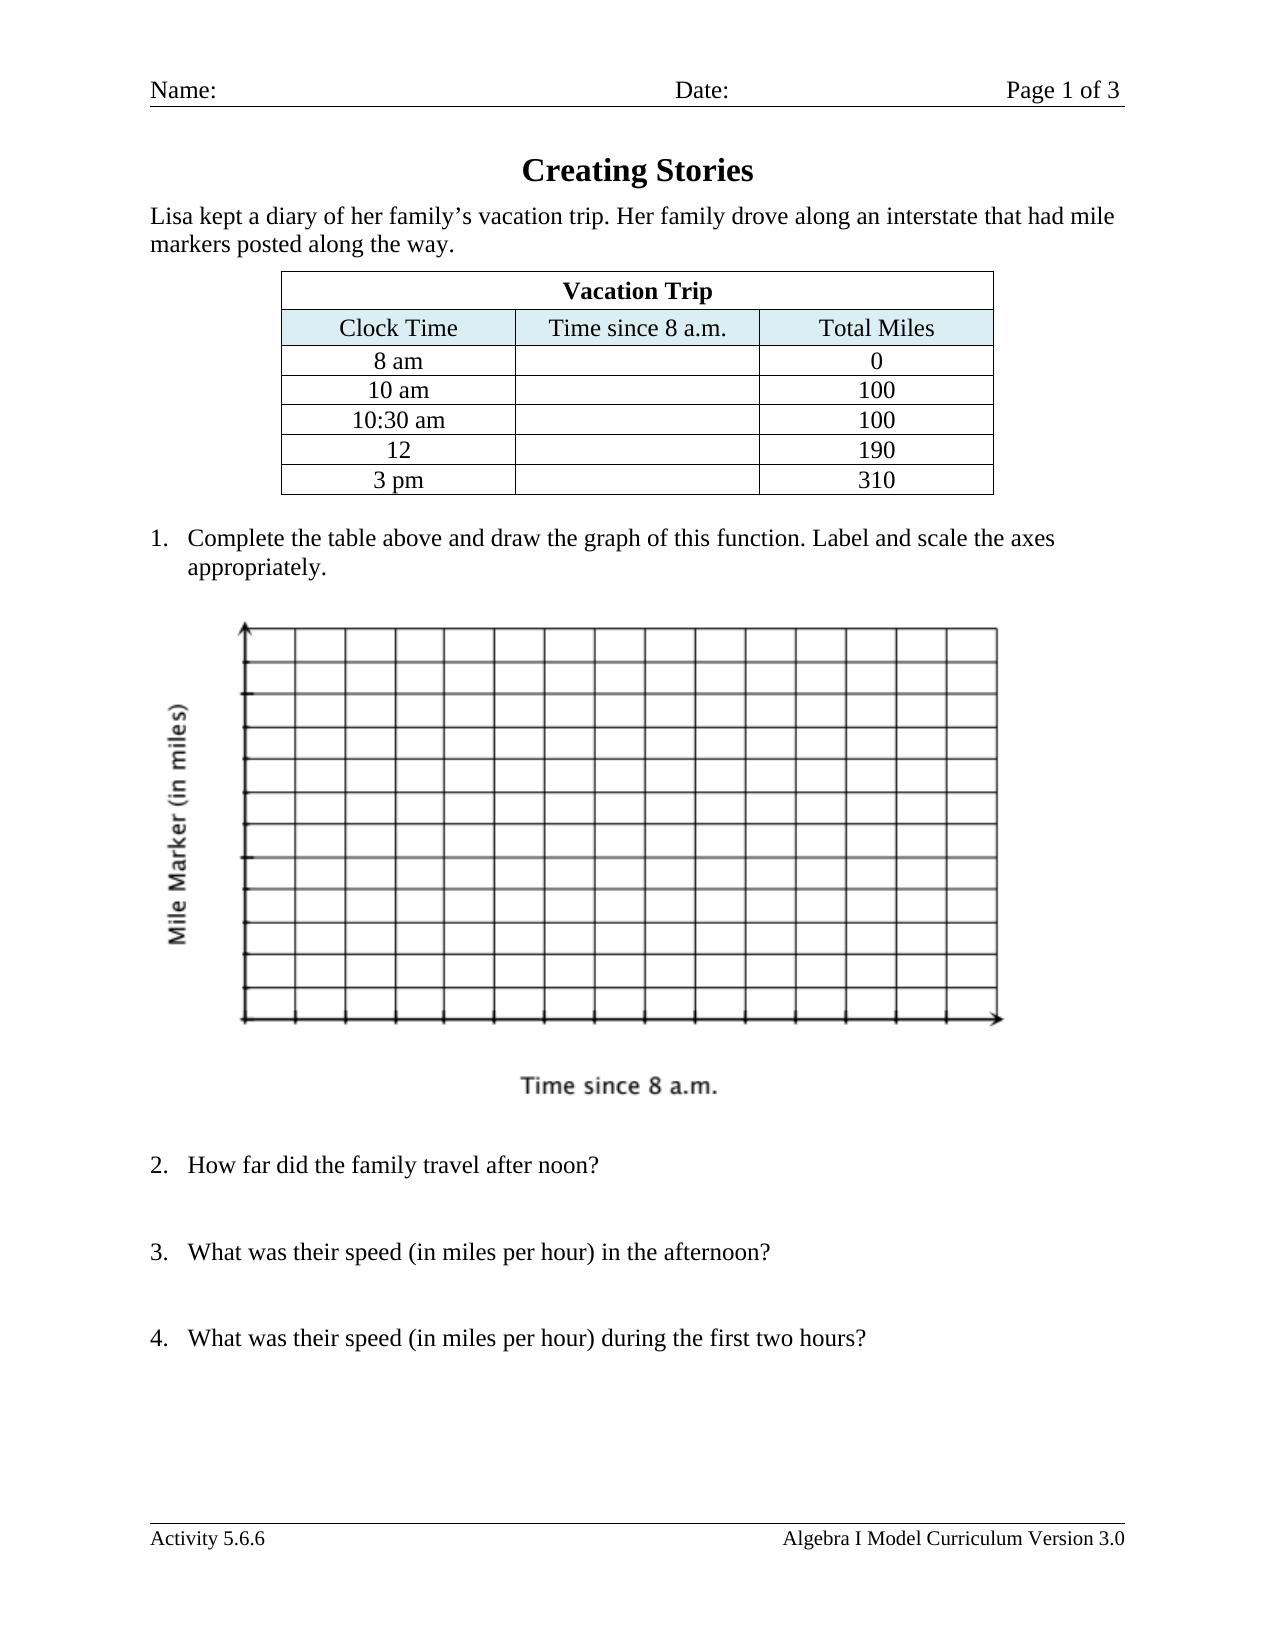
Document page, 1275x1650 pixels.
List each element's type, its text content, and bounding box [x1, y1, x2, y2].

table_cell [516, 376, 759, 404]
table_cell [516, 346, 759, 374]
list What was their speed (in miles per hour) in the afternoon? [150, 1237, 1125, 1265]
table_cell [516, 405, 759, 434]
text Lisa kept a diary of her family’s vacation trip. Her family drove along an interstate that had mile markers posted along the way. [150, 201, 1125, 258]
table_cell 190 [760, 435, 993, 464]
table_cell 3 pm [282, 465, 515, 494]
table_cell Total Miles [760, 310, 993, 345]
table_cell Clock Time [282, 310, 515, 345]
table_cell 0 [760, 346, 993, 374]
table_cell 10:30 am [282, 405, 515, 434]
list Complete the table above and draw the graph of this function. Label and scale the axes appropriately. [150, 523, 1125, 581]
table_cell 12 [282, 435, 515, 464]
table_cell 100 [760, 376, 993, 404]
table_cell [516, 435, 759, 464]
table_cell 100 [760, 405, 993, 434]
table_cell 310 [760, 465, 993, 494]
table_cell 8 am [282, 346, 515, 374]
table_cell Time since 8 a.m. [516, 310, 759, 345]
table_cell 10 am [282, 376, 515, 404]
table_cell [516, 465, 759, 494]
text Creating Stories [150, 150, 1125, 188]
list How far did the family travel after noon? [150, 1150, 1125, 1179]
table_header Vacation Trip [282, 272, 993, 309]
list What was their speed (in miles per hour) during the first two hours? [150, 1323, 1125, 1352]
